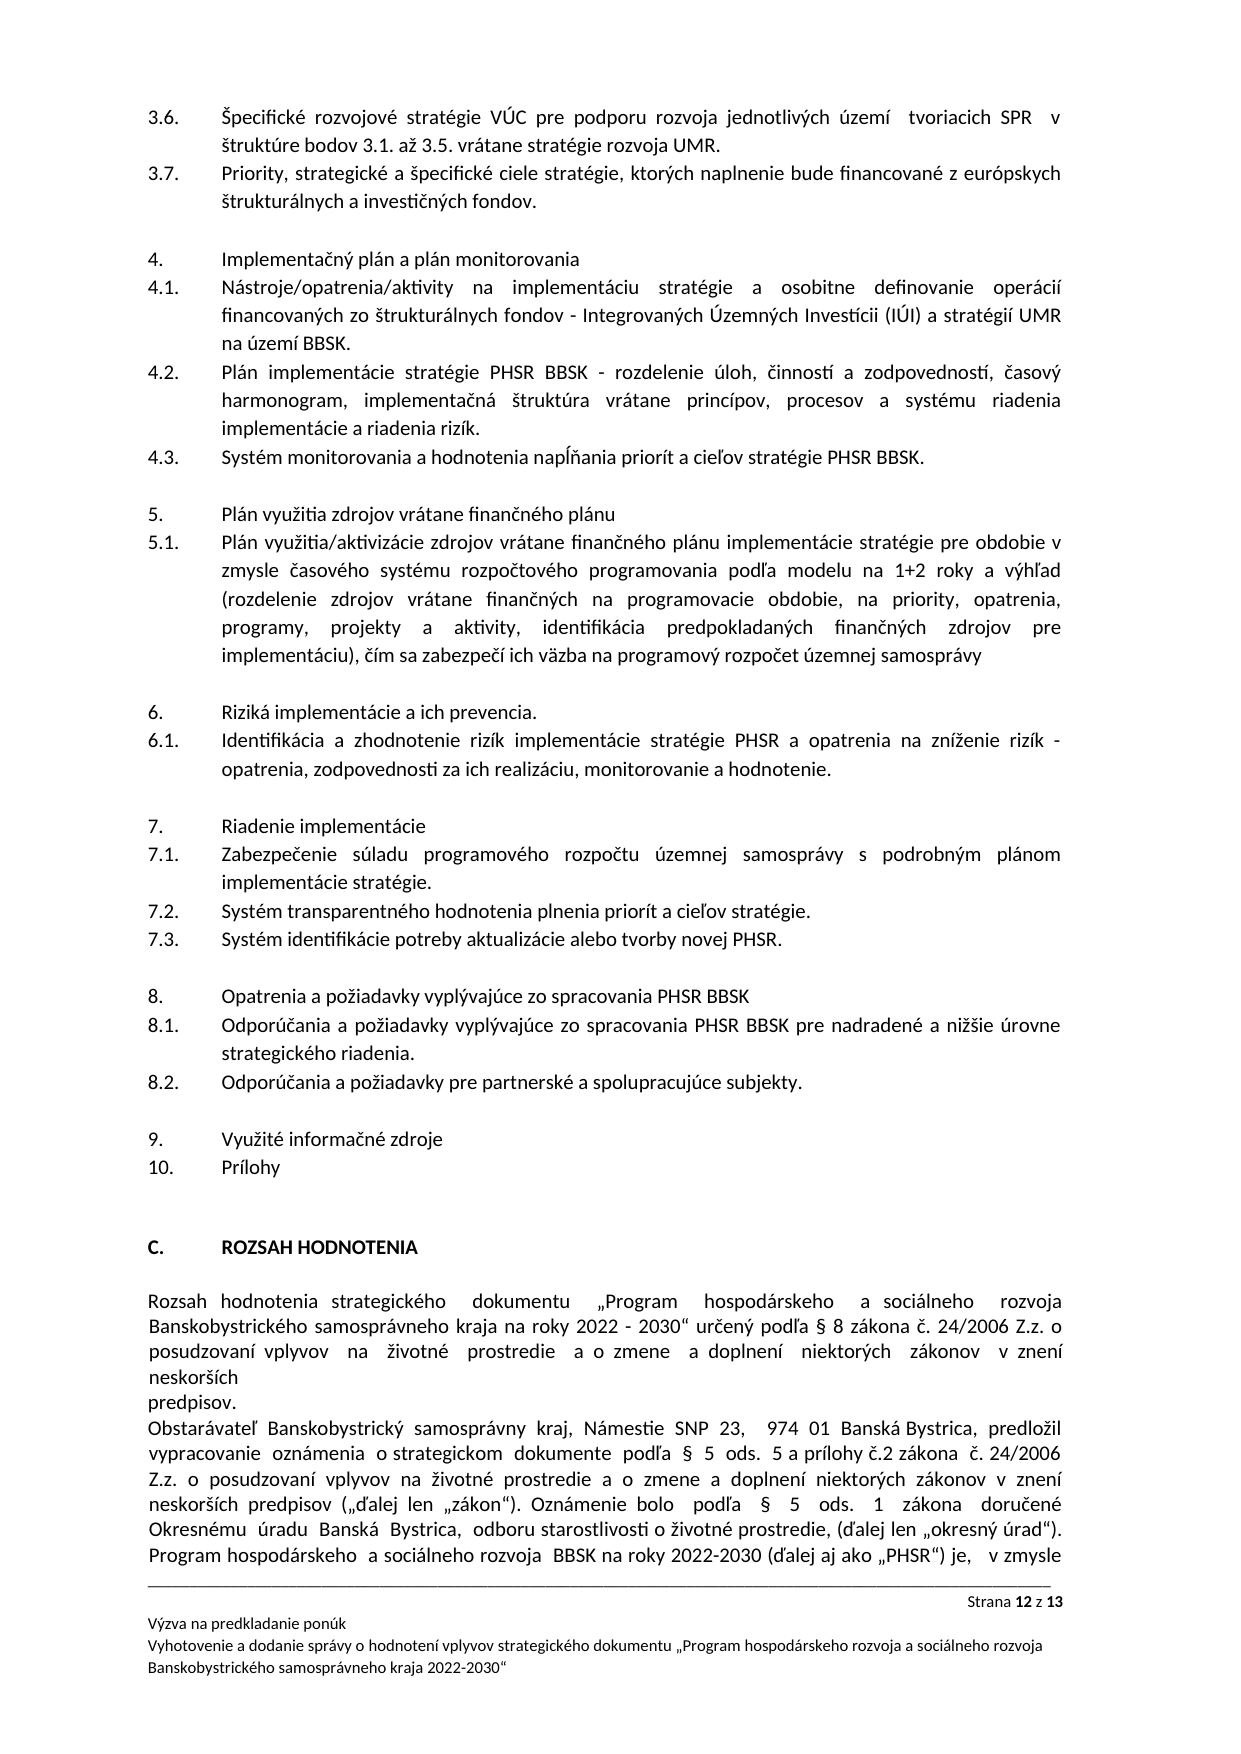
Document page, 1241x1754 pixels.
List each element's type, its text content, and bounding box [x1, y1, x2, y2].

text 8. Opatrenia a požiadavky vyplývajúce zo spracovania PHSR BBSK [148, 984, 1062, 1009]
text 3.7. Priority, strategické a špecifické ciele stratégie, ktorých naplnenie bude financované z európskych štrukturálnych a investičných fondov. [148, 161, 1062, 214]
text 4.2. Plán implementácie stratégie PHSR BBSK - rozdelenie úloh, činností a zodpovedností, časový harmonogram, implementačná štruktúra vrátane princípov, procesov a systému riadenia implementácie a riadenia rizík. [148, 359, 1062, 441]
text C. ROZSAH HODNOTENIA [148, 1234, 1062, 1259]
text 4.1. Nástroje/opatrenia/aktivity na implementáciu stratégie a osobitne definovanie operácií financovaných zo štrukturálnych fondov - Integrovaných Územných Investícii (IÚI) a stratégií UMR na území BBSK. [148, 274, 1062, 356]
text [148, 1415, 1064, 1567]
text 5. Plán využitia zdrojov vrátane finančného plánu [148, 501, 1062, 526]
text 8.1. Odporúčania a požiadavky vyplývajúce zo spracovania PHSR BBSK pre nadradené a nižšie úrovne strategického riadenia. [148, 1012, 1062, 1066]
text 6.1. Identifikácia a zhodnotenie rizík implementácie stratégie PHSR a opatrenia na zníženie rizík -opatrenia, zodpovednosti za ich realizáciu, monitorovanie a hodnotenie. [148, 728, 1062, 781]
text 6. Riziká implementácie a ich prevencia. [148, 699, 1062, 724]
text 7.2. Systém transparentného hodnotenia plnenia priorít a cieľov stratégie. [148, 898, 1062, 923]
text 7. Riadenie implementácie [148, 813, 1062, 838]
text 10. Prílohy [148, 1154, 1062, 1180]
text 4.3. Systém monitorovania a hodnotenia napĺňania priorít a cieľov stratégie PHSR BBSK. [148, 444, 1062, 469]
text 8.2. Odporúčania a požiadavky pre partnerské a spolupracujúce subjekty. [148, 1069, 1062, 1094]
text predpisov. [148, 1389, 1064, 1415]
text 3.6. Špecifické rozvojové stratégie VÚC pre podporu rozvoja jednotlivých území tvoriacich SPR v štruktúre bodov 3.1. až 3.5. vrátane stratégie rozvoja UMR. [148, 104, 1062, 157]
text Rozsah hodnotenia strategického dokumentu „Program hospodárskeho a sociálneho rozvoja Banskobystrického samosprávneho kraja na roky 2022 - 2030“ určený podľa § 8 zákona č. 24/2006 Z.z. o posudzovaní vplyvov na životné prostredie a o zmene a doplnení niektorých zákonov v znení neskorších [148, 1288, 1064, 1389]
text 7.3. Systém identifikácie potreby aktualizácie alebo tvorby novej PHSR. [148, 927, 1062, 952]
text 9. Využité informačné zdroje [148, 1126, 1062, 1151]
text 5.1. Plán využitia/aktivizácie zdrojov vrátane finančného plánu implementácie stratégie pre obdobie v zmysle časového systému rozpočtového programovania podľa modelu na 1+2 roky a výhľad (rozdelenie zdrojov vrátane finančných na programovacie obdobie, na priority, opatrenia, programy, projekty a aktivity, identifikácia predpokladaných finančných zdrojov pre implementáciu), čím sa zabezpečí ich väzba na programový rozpočet územnej samosprávy [148, 529, 1062, 667]
text 7.1. Zabezpečenie súladu programového rozpočtu územnej samosprávy s podrobným plánom implementácie stratégie. [148, 841, 1062, 895]
text 4. Implementačný plán a plán monitorovania [148, 246, 1062, 271]
